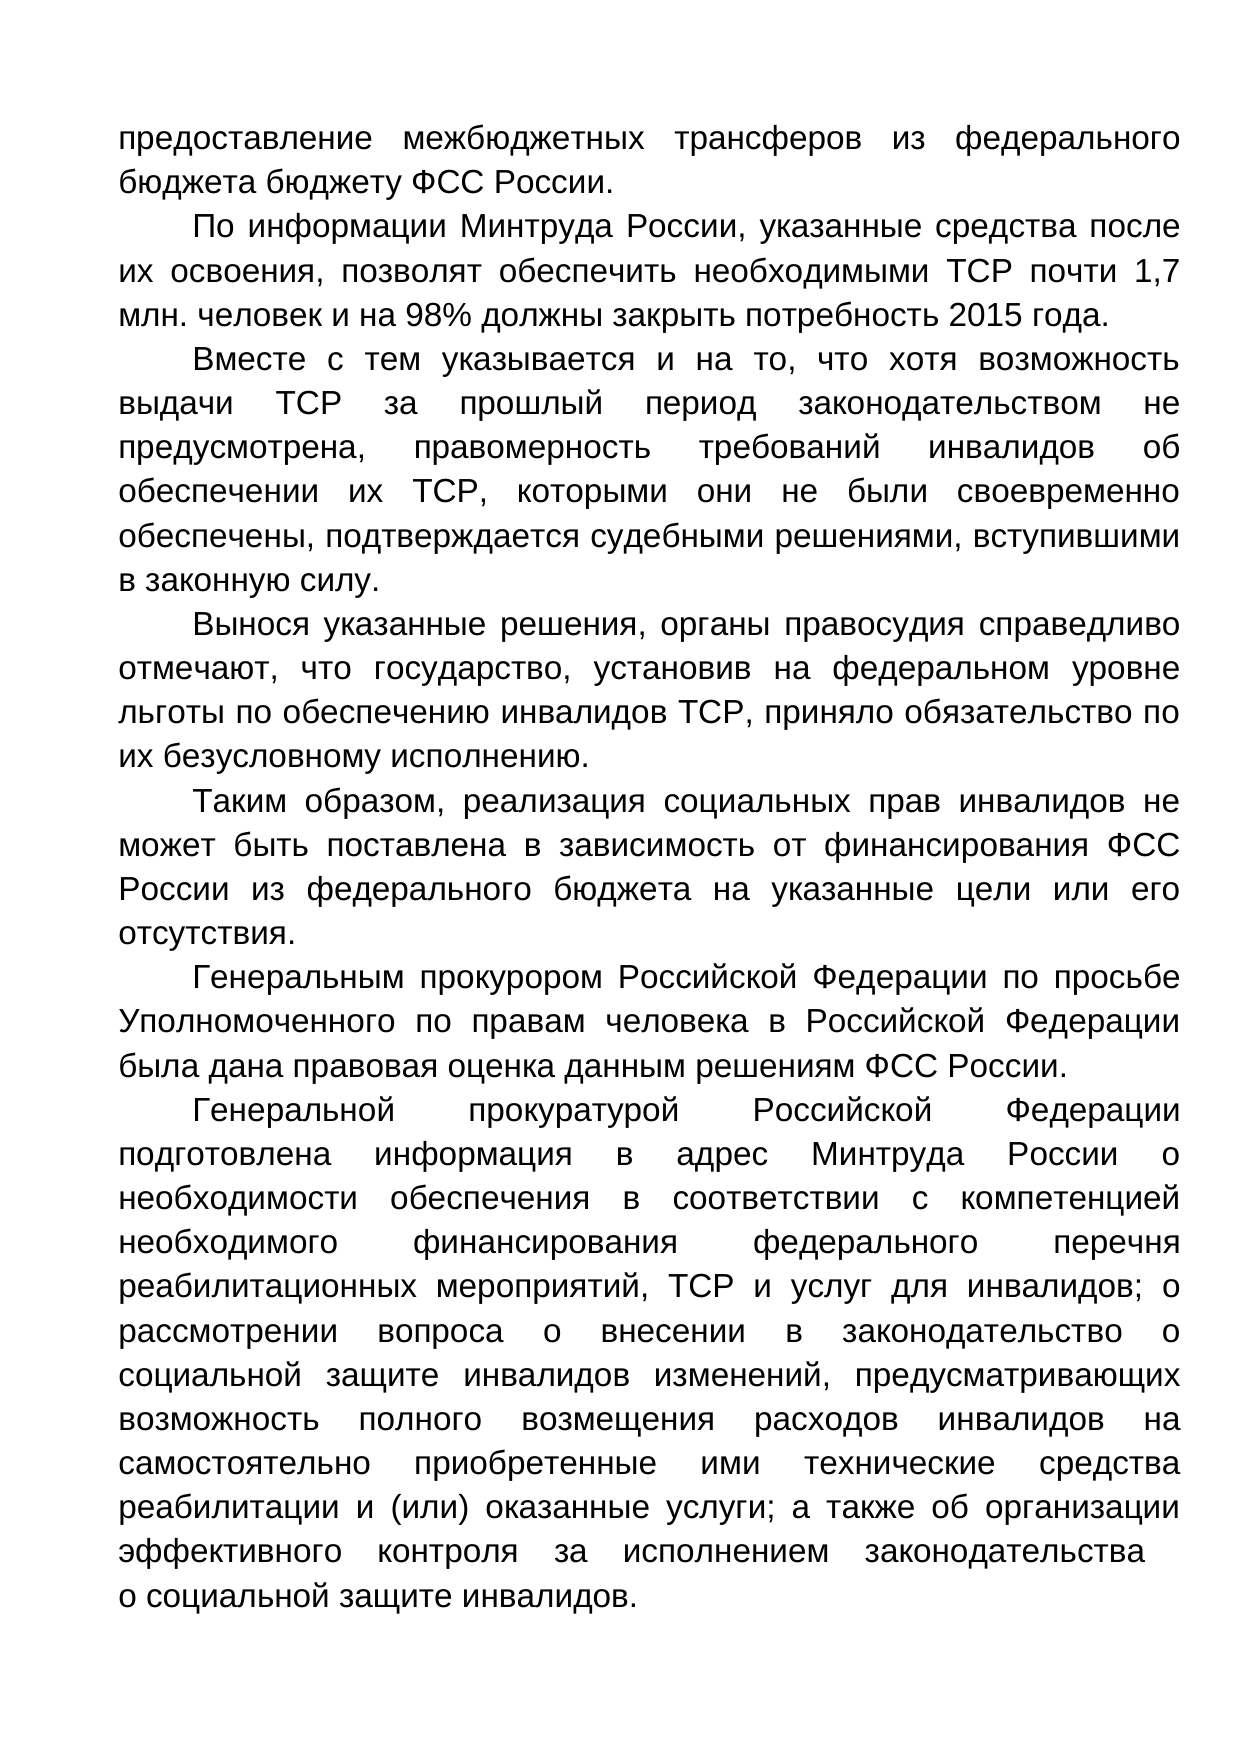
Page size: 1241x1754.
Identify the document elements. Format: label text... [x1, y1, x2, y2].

text Вынося указанные решения, органы правосудия справедливо отмечают, что государство, установив на федеральном уровне льготы по обеспечению инвалидов ТСР, приняло обязательство по их безусловному исполнению. [118, 604, 1181, 775]
text Генеральным прокурором Российской Федерации по просьбе Уполномоченного по правам человека в Российской Федерации была дана правовая оценка данным решениям ФСС России. [118, 957, 1181, 1084]
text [118, 118, 1181, 201]
text Генеральной прокуратурой Российской Федерации подготовлена информация в адрес Минтруда России о необходимости обеспечения в соответствии с компетенцией необходимого финансирования федерального перечня реабилитационных мероприятий, ТСР и услуг для инвалидов; о рассмотрении вопроса о внесении в законодательство о социальной защите инвалидов изменений, предусматривающих возможность полного возмещения расходов инвалидов на самостоятельно приобретенные ими технические средства реабилитации и (или) оказанные услуги; а также об организации эффективного контроля за исполнением законодательства о социальной защите инвалидов. [118, 1090, 1181, 1614]
text По информации Минтруда России, указанные средства после их освоения, позволят обеспечить необходимыми ТСР почти 1,7 млн. человек и на 98% должны закрыть потребность 2015 года. [118, 206, 1181, 333]
text Вместе с тем указывается и на то, что хотя возможность выдачи ТСР за прошлый период законодательством не предусмотрена, правомерность требований инвалидов об обеспечении их ТСР, которыми они не были своевременно обеспечены, подтверждается судебными решениями, вступившими в законную силу. [118, 339, 1181, 598]
text Таким образом, реализация социальных прав инвалидов не может быть поставлена в зависимость от финансирования ФСС России из федерального бюджета на указанные цели или его отсутствия. [118, 781, 1181, 952]
